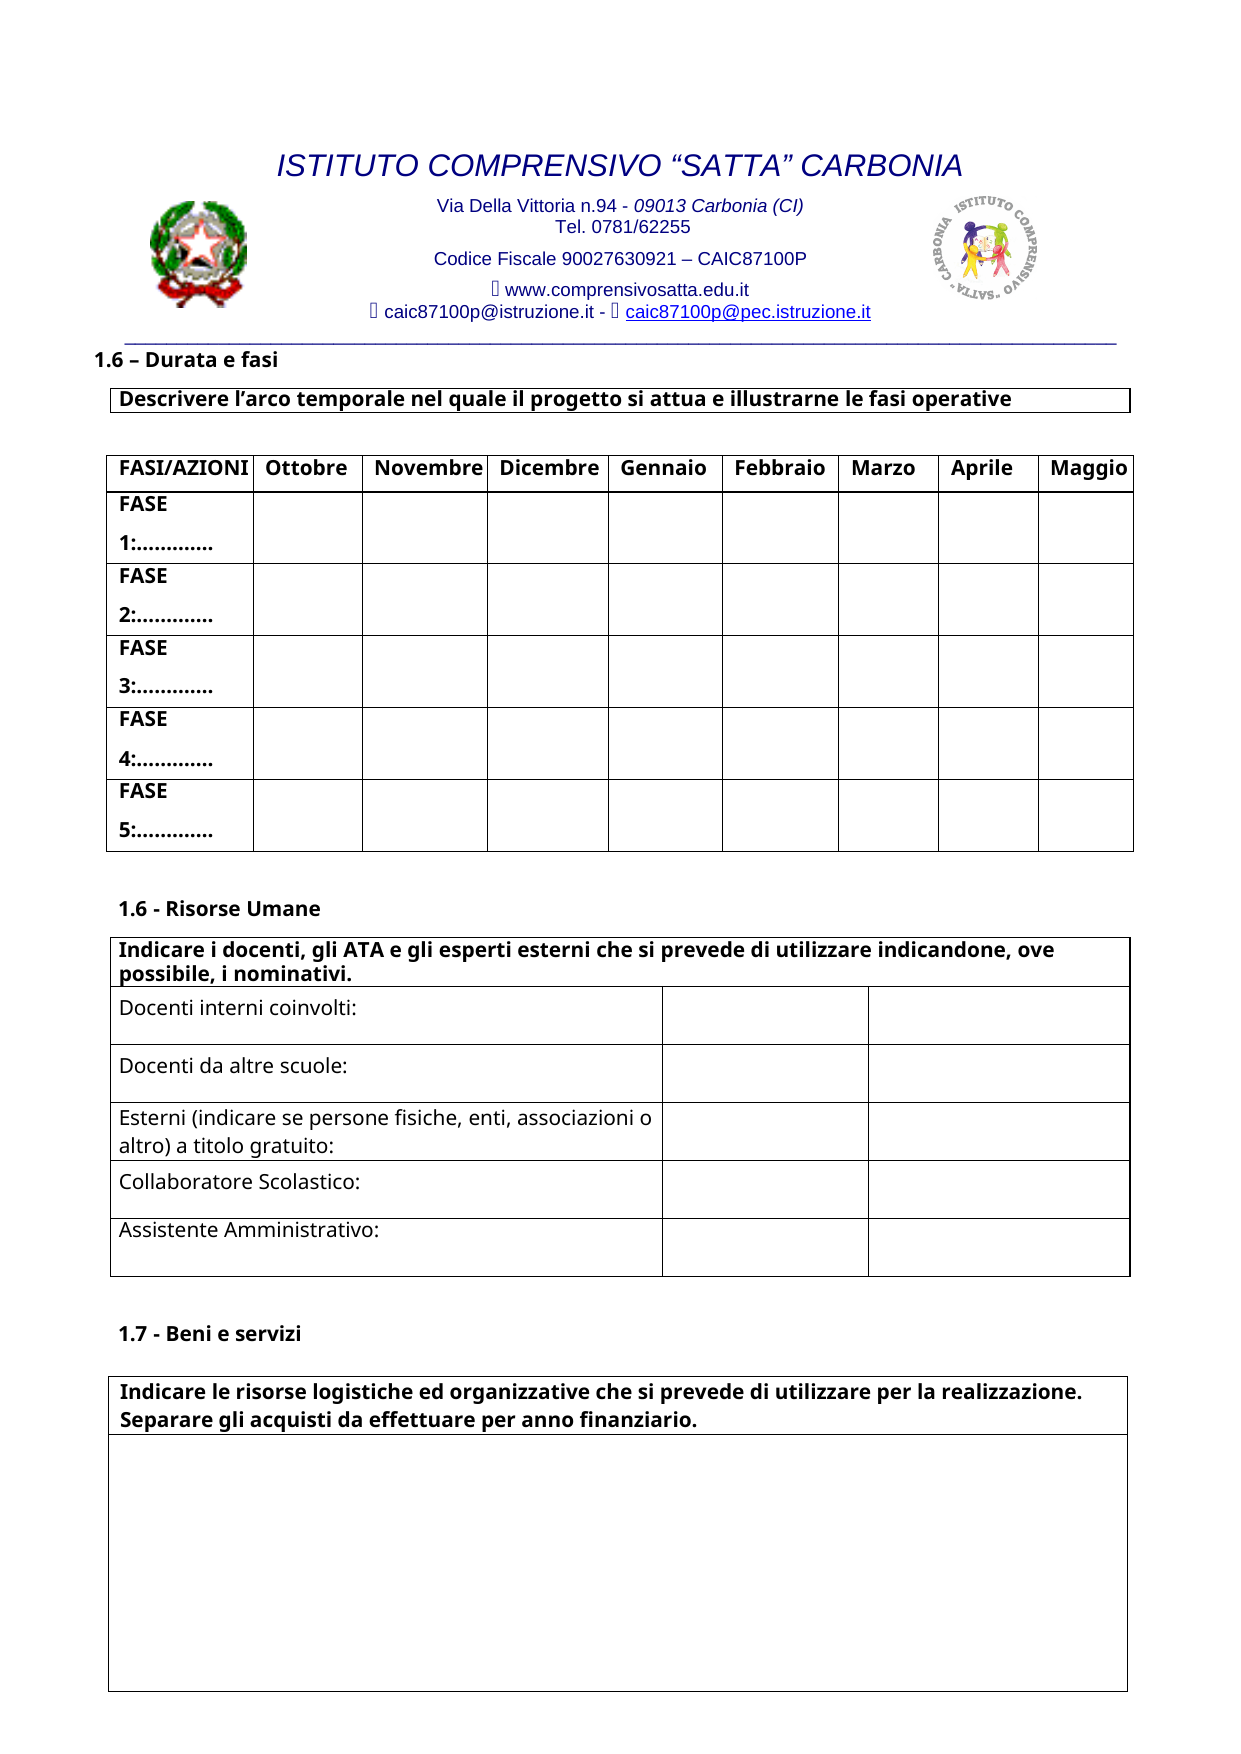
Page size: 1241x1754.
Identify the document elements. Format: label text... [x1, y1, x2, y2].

picture [150, 201, 247, 308]
table_header Gennaio [609, 456, 722, 491]
table_cell Docenti da altre scuole: [111, 1045, 662, 1102]
table_cell [869, 1103, 1129, 1160]
table_cell [609, 564, 722, 635]
table_cell [839, 636, 938, 707]
table_cell [723, 708, 838, 779]
table_cell [663, 1161, 868, 1218]
table_cell [488, 708, 608, 779]
table_header FASI/AZIONI [107, 456, 253, 491]
table_header Febbraio [723, 456, 838, 491]
table_cell [839, 564, 938, 635]
table_cell [254, 636, 362, 707]
table_header Indicare i docenti, gli ATA e gli esperti esterni che si prevede di utilizzare indicandone, ove possibile, i nominativi. [111, 938, 1129, 986]
table_cell Collaboratore Scolastico: [111, 1161, 662, 1218]
table_cell FASE 2:…………. [107, 564, 253, 635]
table_header Novembre [363, 456, 487, 491]
table_cell [723, 564, 838, 635]
table_cell [363, 708, 487, 779]
table_cell [939, 564, 1038, 635]
table_cell [488, 493, 608, 563]
table_cell Esterni (indicare se persone fisiche, enti, associazioni o altro) a titolo gratuito: [111, 1103, 662, 1160]
table_cell [839, 493, 938, 563]
table_cell [254, 493, 362, 563]
table_cell [1039, 780, 1133, 851]
table_cell [663, 1219, 868, 1276]
table_cell [254, 564, 362, 635]
list - Beni e servizi [118, 1319, 1146, 1348]
table_cell [869, 1045, 1129, 1102]
table_header Descrivere l’arco temporale nel quale il progetto si attua e illustrarne le fasi operative [111, 389, 1129, 412]
table_cell FASE 5:…………. [107, 780, 253, 851]
table_cell [1039, 636, 1133, 707]
table_header Indicare le risorse logistiche ed organizzative che si prevede di utilizzare per la realizzazione. Separare gli acquisti da effettuare per anno finanziario. [109, 1377, 1127, 1434]
table_cell [939, 780, 1038, 851]
table_cell FASE 1:…………. [107, 493, 253, 563]
table_cell [663, 987, 868, 1044]
table_cell [488, 780, 608, 851]
table_cell [254, 708, 362, 779]
table_cell FASE 4:…………. [107, 708, 253, 779]
table_cell [363, 780, 487, 851]
table_cell [723, 636, 838, 707]
table_cell [254, 780, 362, 851]
picture [918, 182, 1055, 316]
table_cell [488, 564, 608, 635]
table_cell [363, 564, 487, 635]
table_cell [363, 636, 487, 707]
table_cell [363, 493, 487, 563]
table_header Maggio [1039, 456, 1133, 491]
table_cell [488, 636, 608, 707]
table_cell [939, 636, 1038, 707]
table_cell Assistente Amministrativo: [111, 1219, 662, 1276]
table_cell [109, 1435, 1127, 1691]
table_cell FASE 3:…………. [107, 636, 253, 707]
table_cell [869, 987, 1129, 1044]
table_cell [1039, 708, 1133, 779]
table_cell [609, 780, 722, 851]
table_header Dicembre [488, 456, 608, 491]
table_cell [869, 1161, 1129, 1218]
list - Risorse Umane [118, 894, 1146, 923]
table_cell [1039, 564, 1133, 635]
text 1.6 – Durata e fasi [94, 345, 1146, 373]
table_cell [839, 780, 938, 851]
table_cell Docenti interni coinvolti: [111, 987, 662, 1044]
table_header Ottobre [254, 456, 362, 491]
table_cell [723, 780, 838, 851]
table_cell [869, 1219, 1129, 1276]
table_cell [609, 493, 722, 563]
table_cell [1039, 493, 1133, 563]
table_header Marzo [839, 456, 938, 491]
table_cell [609, 636, 722, 707]
table_cell [663, 1103, 868, 1160]
table_header Aprile [939, 456, 1038, 491]
table_cell [839, 708, 938, 779]
table_cell [939, 493, 1038, 563]
table_cell [663, 1045, 868, 1102]
table_cell [939, 708, 1038, 779]
table_cell [609, 708, 722, 779]
table_cell [723, 493, 838, 563]
